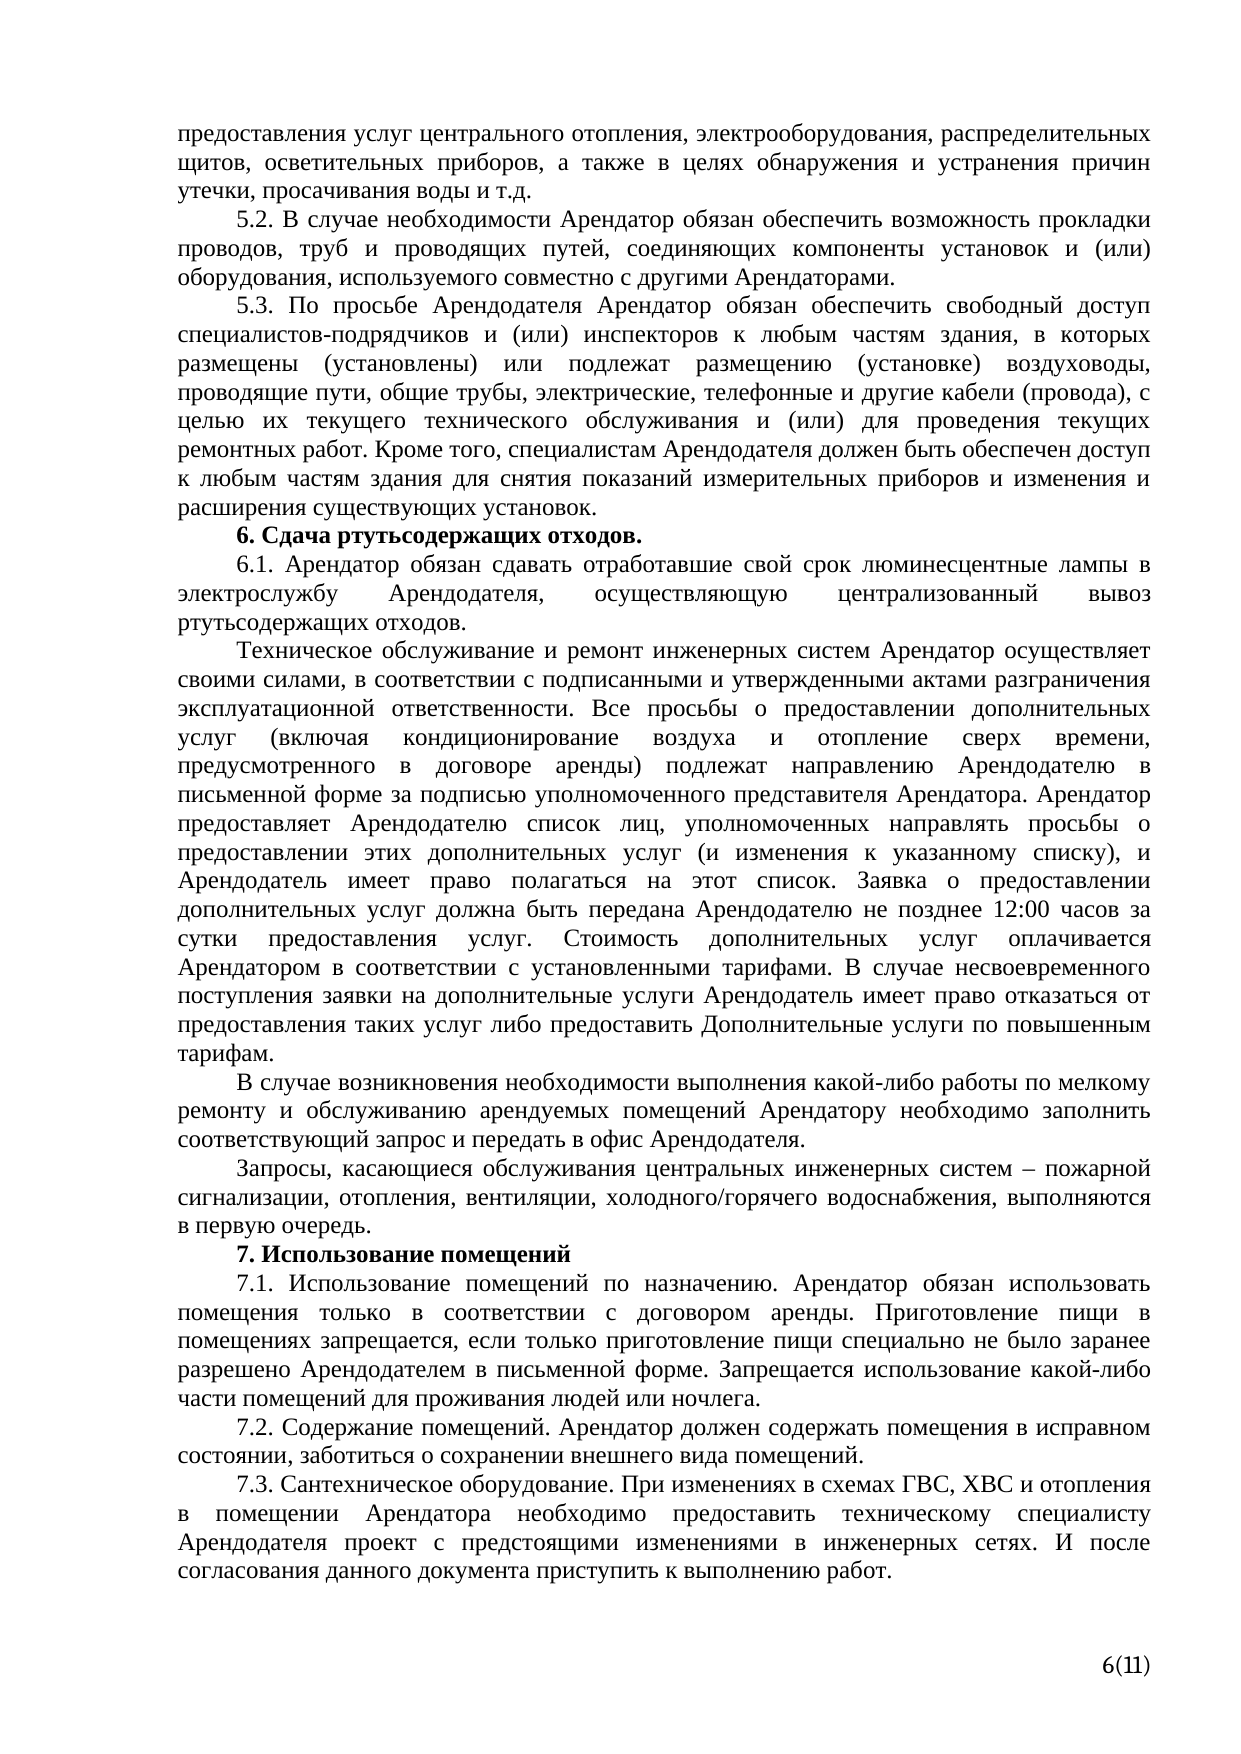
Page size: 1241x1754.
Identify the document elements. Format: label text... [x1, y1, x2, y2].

text 7.3. Сантехническое оборудование. При изменениях в схемах ГВС, ХВС и отопления в помещении Арендатора необходимо предоставить техническому специалисту Арендодателя проект с предстоящими изменениями в инженерных сетях. И после согласования данного документа приступить к выполнению работ. [177, 1469, 1152, 1584]
text Запросы, касающиеся обслуживания центральных инженерных систем – пожарной сигнализации, отопления, вентиляции, холодного/горячего водоснабжения, выполняются в первую очередь. [177, 1153, 1152, 1239]
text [177, 118, 1152, 204]
text 5.3. По просьбе Арендодателя Арендатор обязан обеспечить свободный доступ специалистов-подрядчиков и (или) инспекторов к любым частям здания, в которых размещены (установлены) или подлежат размещению (установке) воздуховоды, проводящие пути, общие трубы, электрические, телефонные и другие кабели (провода), с целью их текущего технического обслуживания и (или) для проведения текущих ремонтных работ. Кроме того, специалистам Арендодателя должен быть обеспечен доступ к любым частям здания для снятия показаний измерительных приборов и изменения и расширения существующих установок. [177, 291, 1152, 521]
text 6.1. Арендатор обязан сдавать отработавшие свой срок люминесцентные лампы в электрослужбу Арендодателя, осуществляющую централизованный вывоз ртутьсодержащих отходов. [177, 549, 1152, 636]
text 7.2. Содержание помещений. Арендатор должен содержать помещения в исправном состоянии, заботиться о сохранении внешнего вида помещений. [177, 1412, 1152, 1469]
text В случае возникновения необходимости выполнения какой-либо работы по мелкому ремонту и обслуживанию арендуемых помещений Арендатору необходимо заполнить соответствующий запрос и передать в офис Арендодателя. [177, 1067, 1152, 1153]
text 7. Использование помещений [177, 1239, 1152, 1268]
text 5.2. В случае необходимости Арендатор обязан обеспечить возможность прокладки проводов, труб и проводящих путей, соединяющих компоненты установок и (или) оборудования, используемого совместно с другими Арендаторами. [177, 204, 1152, 291]
text 7.1. Использование помещений по назначению. Арендатор обязан использовать помещения только в соответствии с договором аренды. Приготовление пищи в помещениях запрещается, если только приготовление пищи специально не было заранее разрешено Арендодателем в письменной форме. Запрещается использование какой-либо части помещений для проживания людей или ночлега. [177, 1268, 1152, 1412]
text Техническое обслуживание и ремонт инженерных систем Арендатор осуществляет своими силами, в соответствии с подписанными и утвержденными актами разграничения эксплуатационной ответственности. Все просьбы о предоставлении дополнительных услуг (включая кондиционирование воздуха и отопление сверх времени, предусмотренного в договоре аренды) подлежат направлению Арендодателю в письменной форме за подписью уполномоченного представителя Арендатора. Арендатор предоставляет Арендодателю список лиц, уполномоченных направлять просьбы о предоставлении этих дополнительных услуг (и изменения к указанному списку), и Арендодатель имеет право полагаться на этот список. Заявка о предоставлении дополнительных услуг должна быть передана Арендодателю не позднее 12:00 часов за сутки предоставления услуг. Стоимость дополнительных услуг оплачивается Арендатором в соответствии с установленными тарифами. В случае несвоевременного поступления заявки на дополнительные услуги Арендодатель имеет право отказаться от предоставления таких услуг либо предоставить Дополнительные услуги по повышенным тарифам. [177, 636, 1152, 1067]
text 6. Сдача ртутьсодержащих отходов. [177, 521, 1152, 549]
